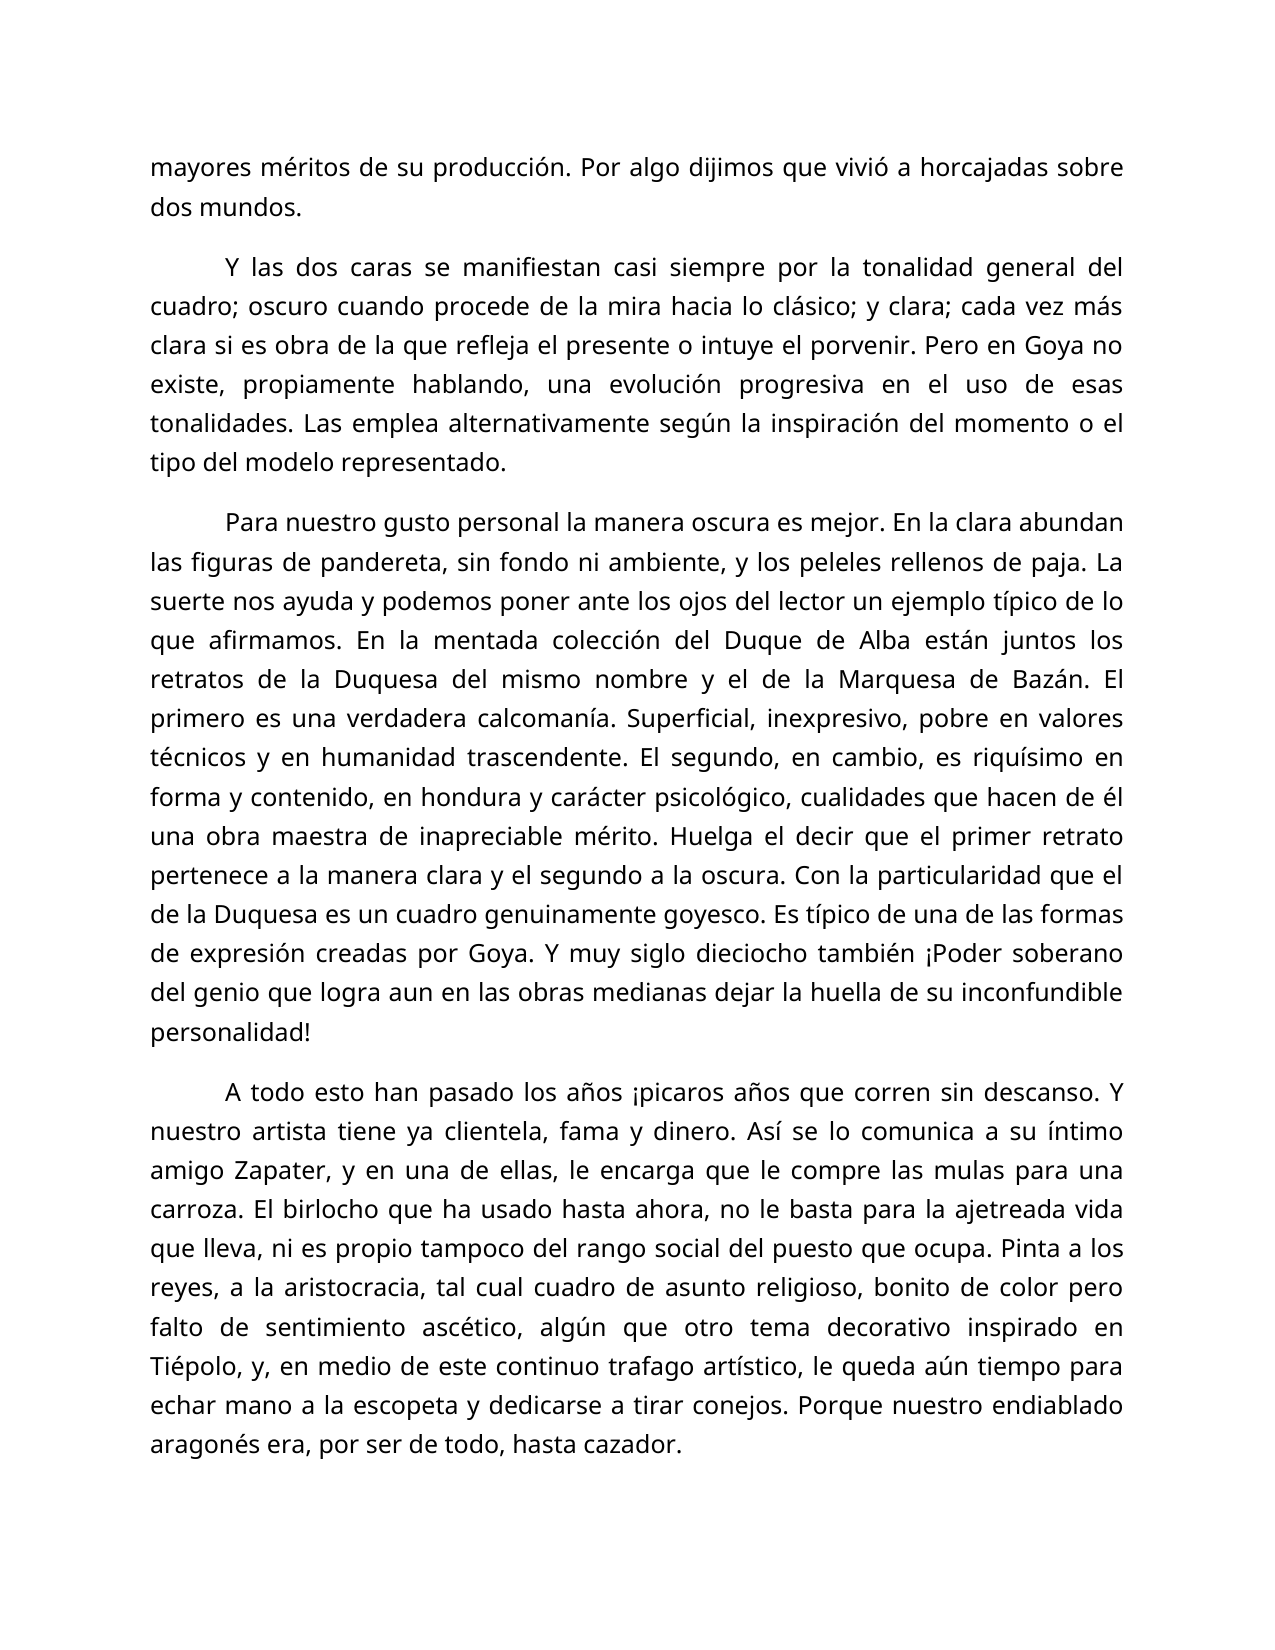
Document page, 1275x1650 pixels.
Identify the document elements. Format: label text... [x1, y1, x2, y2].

text A todo esto han pasado los años ¡picaros años que corren sin descanso. Y nuestro artista tiene ya clientela, fama y dinero. Así se lo comunica a su íntimo amigo Zapater, y en una de ellas, le encarga que le compre las mulas para una carroza. El birlocho que ha usado hasta ahora, no le basta para la ajetreada vida que lleva, ni es propio tampoco del rango social del puesto que ocupa. Pinta a los reyes, a la aristocracia, tal cual cuadro de asunto religioso, bonito de color pero falto de sentimiento ascético, algún que otro tema decorativo inspirado en Tiépolo, y, en medio de este continuo trafago artístico, le queda aún tiempo para echar mano a la escopeta y dedicarse a tirar conejos. Porque nuestro endiablado aragonés era, por ser de todo, hasta cazador. [150, 1074, 1125, 1461]
text Y las dos caras se manifiestan casi siempre por la tonalidad general del cuadro; oscuro cuando procede de la mira hacia lo clásico; y clara; cada vez más clara si es obra de la que refleja el presente o intuye el porvenir. Pero en Goya no existe, propiamente hablando, una evolución progresiva en el uso de esas tonalidades. Las emplea alternativamente según la inspiración del momento o el tipo del modelo representado. [150, 249, 1125, 479]
text Para nuestro gusto personal la manera oscura es mejor. En la clara abundan las figuras de pandereta, sin fondo ni ambiente, y los peleles rellenos de paja. La suerte nos ayuda y podemos poner ante los ojos del lector un ejemplo típico de lo que afirmamos. En la mentada colección del Duque de Alba están juntos los retratos de la Duquesa del mismo nombre y el de la Marquesa de Bazán. El primero es una verdadera calcomanía. Superficial, inexpresivo, pobre en valores técnicos y en humanidad trascendente. El segundo, en cambio, es riquísimo en forma y contenido, en hondura y carácter psicológico, cualidades que hacen de él una obra maestra de inapreciable mérito. Huelga el decir que el primer retrato pertenece a la manera clara y el segundo a la oscura. Con la particularidad que el de la Duquesa es un cuadro genuinamente goyesco. Es típico de una de las formas de expresión creadas por Goya. Y muy siglo dieciocho también ¡Poder soberano del genio que logra aun en las obras medianas dejar la huella de su inconfundible personalidad! [150, 505, 1125, 1048]
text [150, 150, 1125, 223]
